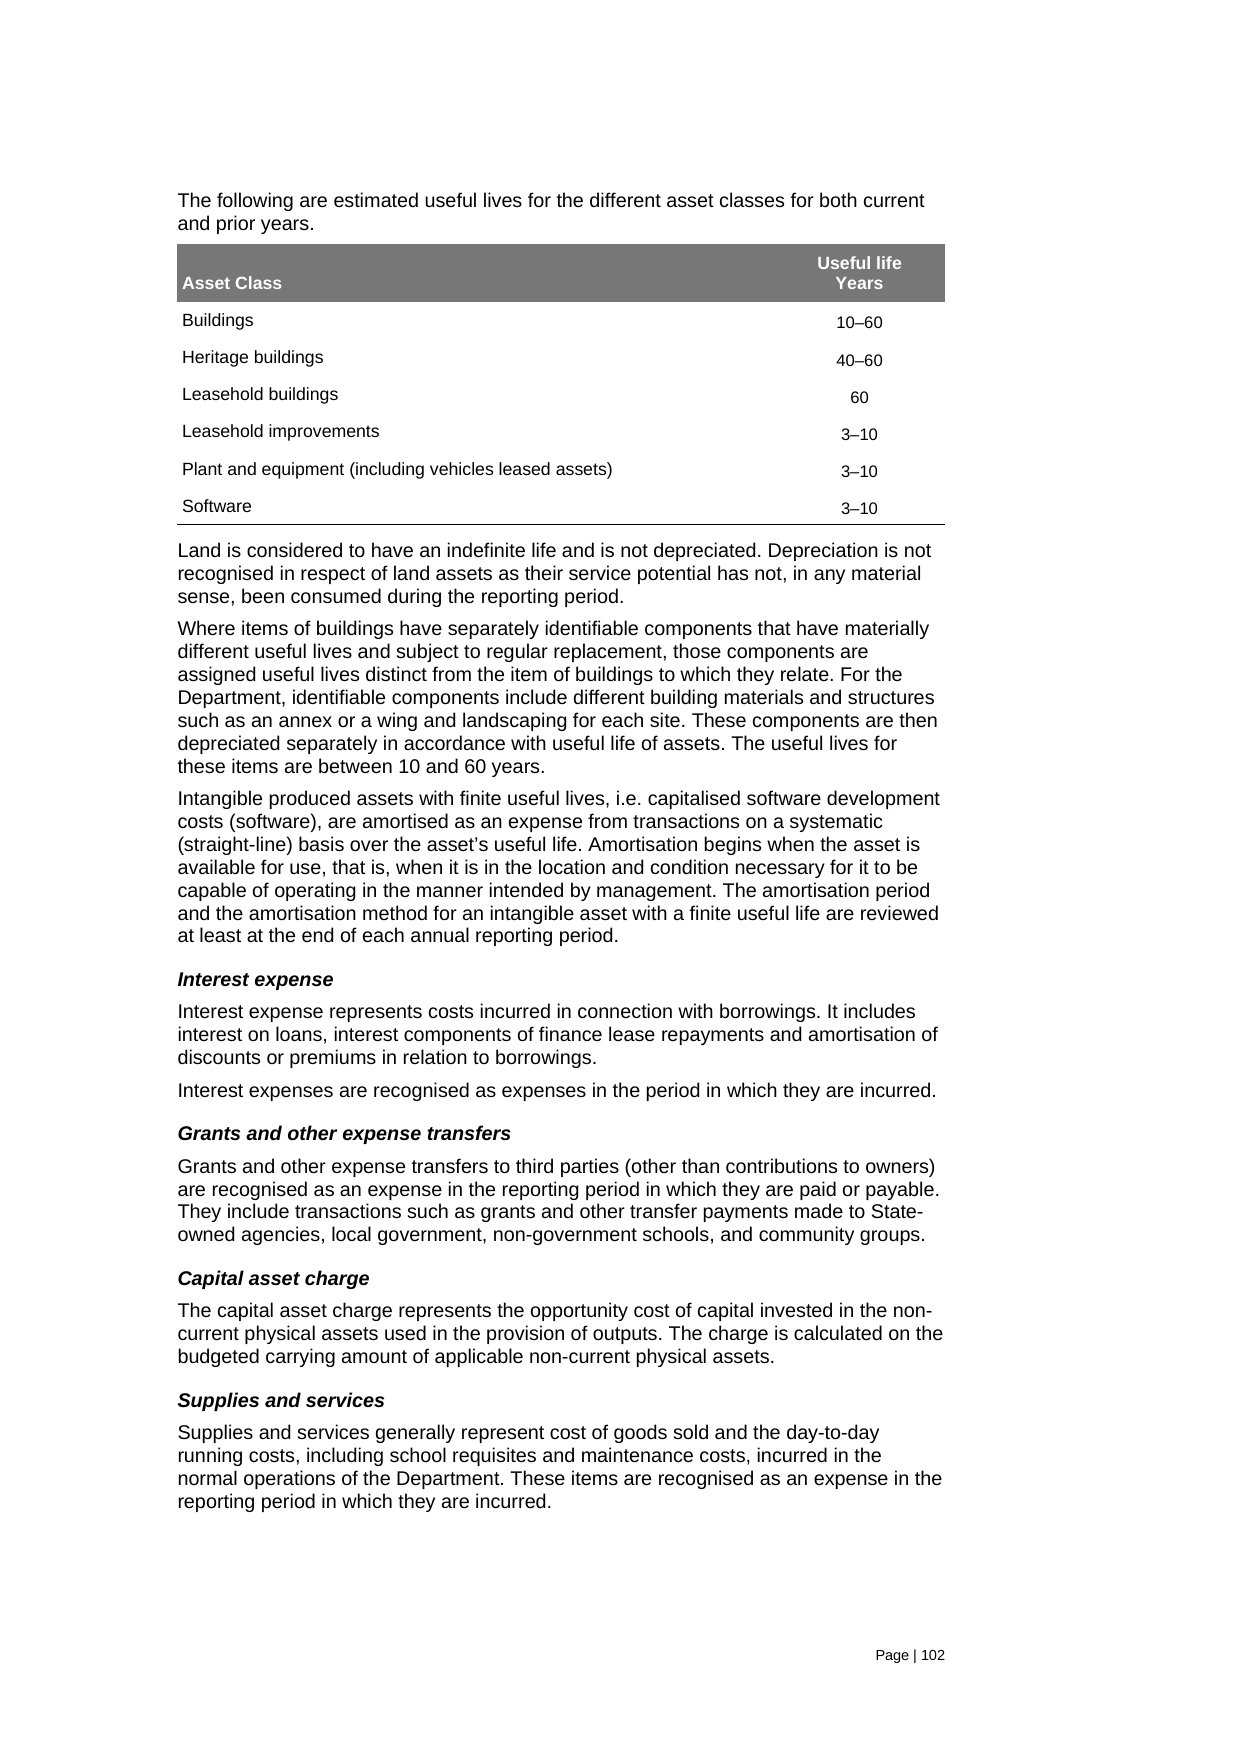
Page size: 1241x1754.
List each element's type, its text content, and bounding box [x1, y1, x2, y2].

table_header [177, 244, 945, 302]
text The capital asset charge represents the opportunity cost of capital invested in the non-current physical assets used in the provision of outputs. The charge is calculated on the budgeted carrying amount of applicable non-current physical assets. [177, 1299, 945, 1368]
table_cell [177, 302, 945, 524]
text Where items of buildings have separately identifiable components that have materially different useful lives and subject to regular replacement, those components are assigned useful lives distinct from the item of buildings to which they relate. For the Department, identifiable components include different building materials and structures such as an annex or a wing and landscaping for each site. These components are then depreciated separately in accordance with useful life of assets. The useful lives for these items are between 10 and 60 years. [177, 617, 945, 777]
subtitle Supplies and services [177, 1389, 945, 1412]
text Intangible produced assets with finite useful lives, i.e. capitalised software development costs (software), are amortised as an expense from transactions on a systematic (straight-line) basis over the asset’s useful life. Amortisation begins when the asset is available for use, that is, when it is in the location and condition necessary for it to be capable of operating in the manner intended by management. The amortisation period and the amortisation method for an intangible asset with a finite useful life are reviewed at least at the end of each annual reporting period. [177, 787, 945, 947]
text Supplies and services generally represent cost of goods sold and the day-to-day running costs, including school requisites and maintenance costs, incurred in the normal operations of the Department. These items are recognised as an expense in the reporting period in which they are incurred. [177, 1421, 945, 1513]
text Interest expenses are recognised as expenses in the period in which they are incurred. [177, 1078, 945, 1101]
text Interest expense represents costs incurred in connection with borrowings. It includes interest on loans, interest components of finance lease repayments and amortisation of discounts or premiums in relation to borrowings. [177, 1000, 945, 1069]
text Grants and other expense transfers to third parties (other than contributions to owners) are recognised as an expense in the reporting period in which they are paid or payable. They include transactions such as grants and other transfer payments made to State-owned agencies, local government, non-government schools, and community groups. [177, 1154, 945, 1246]
text Land is considered to have an indefinite life and is not depreciated. Depreciation is not recognised in respect of land assets as their service potential has not, in any material sense, been consumed during the reporting period. [177, 539, 945, 607]
text The following are estimated useful lives for the different asset classes for both current and prior years. [177, 189, 945, 235]
subtitle Capital asset charge [177, 1267, 945, 1290]
subtitle Grants and other expense transfers [177, 1122, 945, 1145]
subtitle Interest expense [177, 968, 945, 991]
